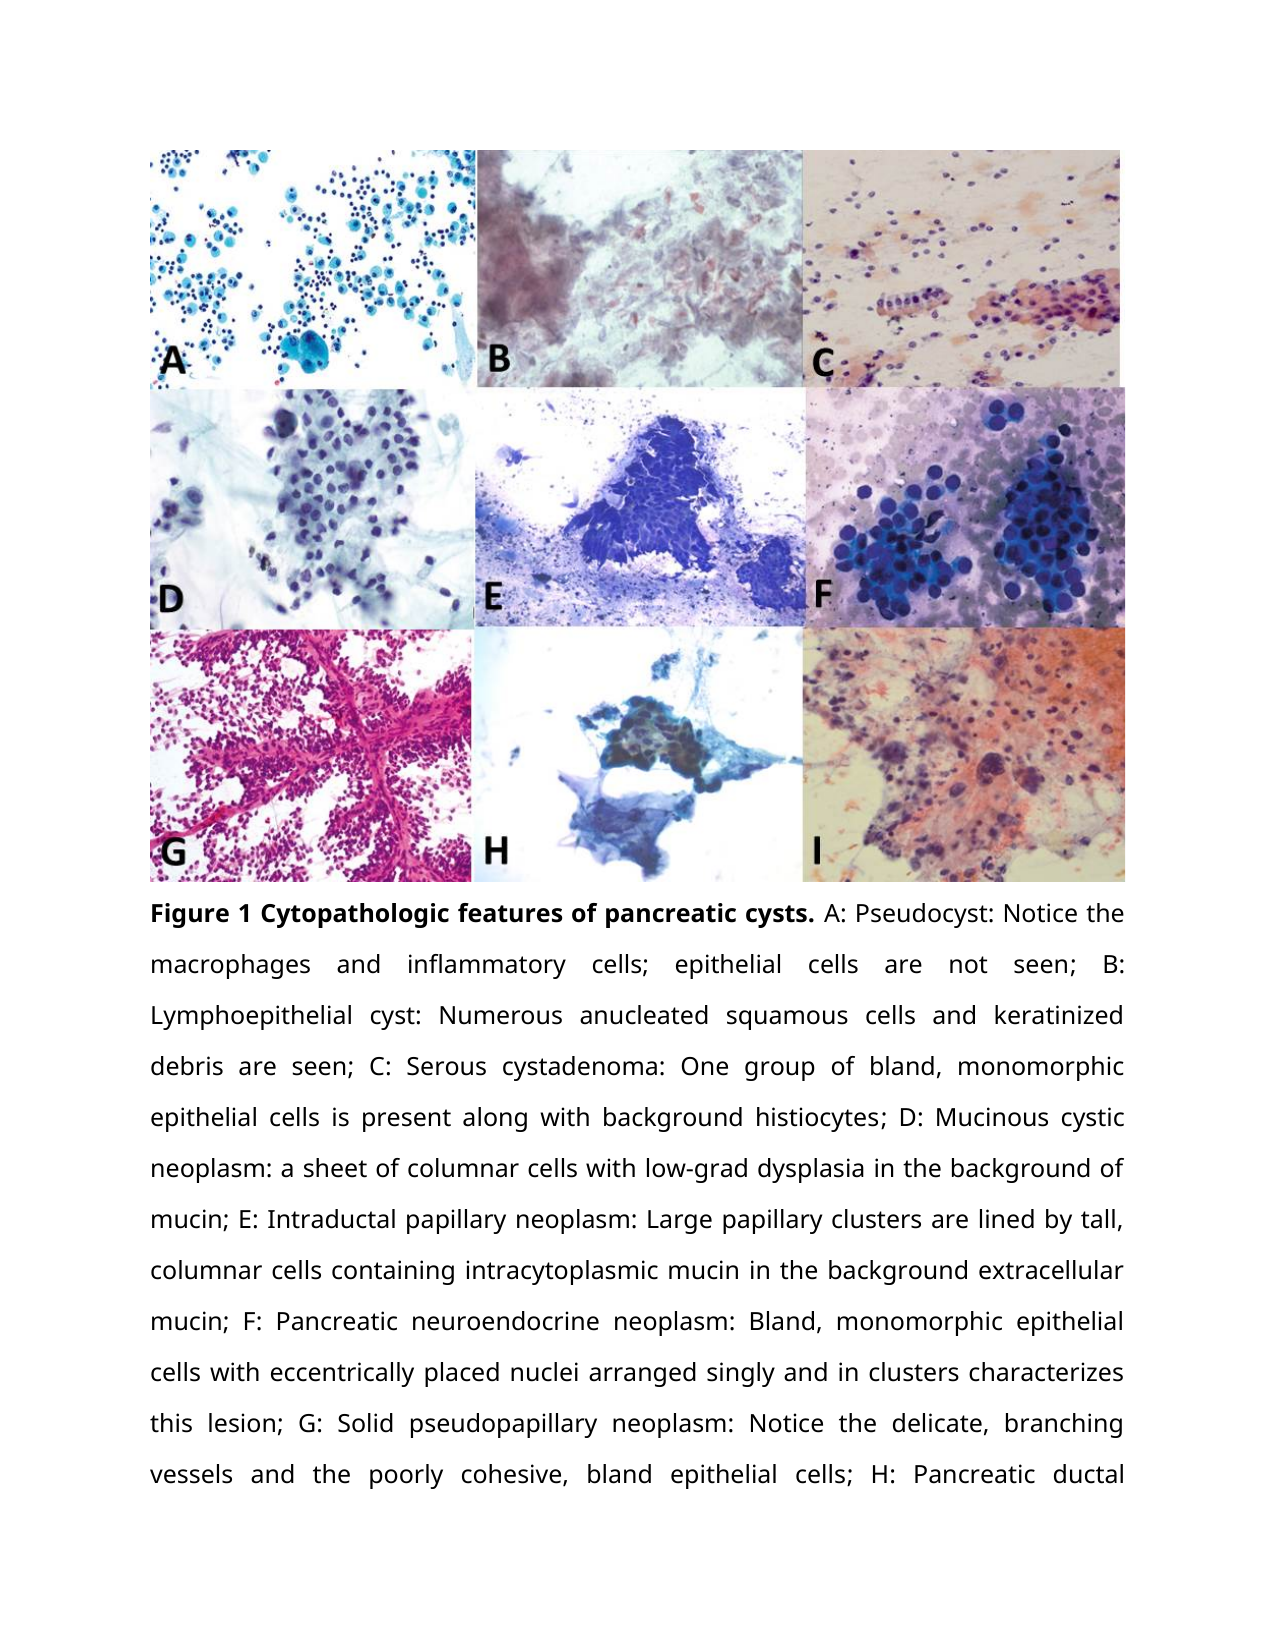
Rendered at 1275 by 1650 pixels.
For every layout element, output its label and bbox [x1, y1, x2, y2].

text [150, 896, 1125, 1491]
picture [150, 150, 1125, 882]
